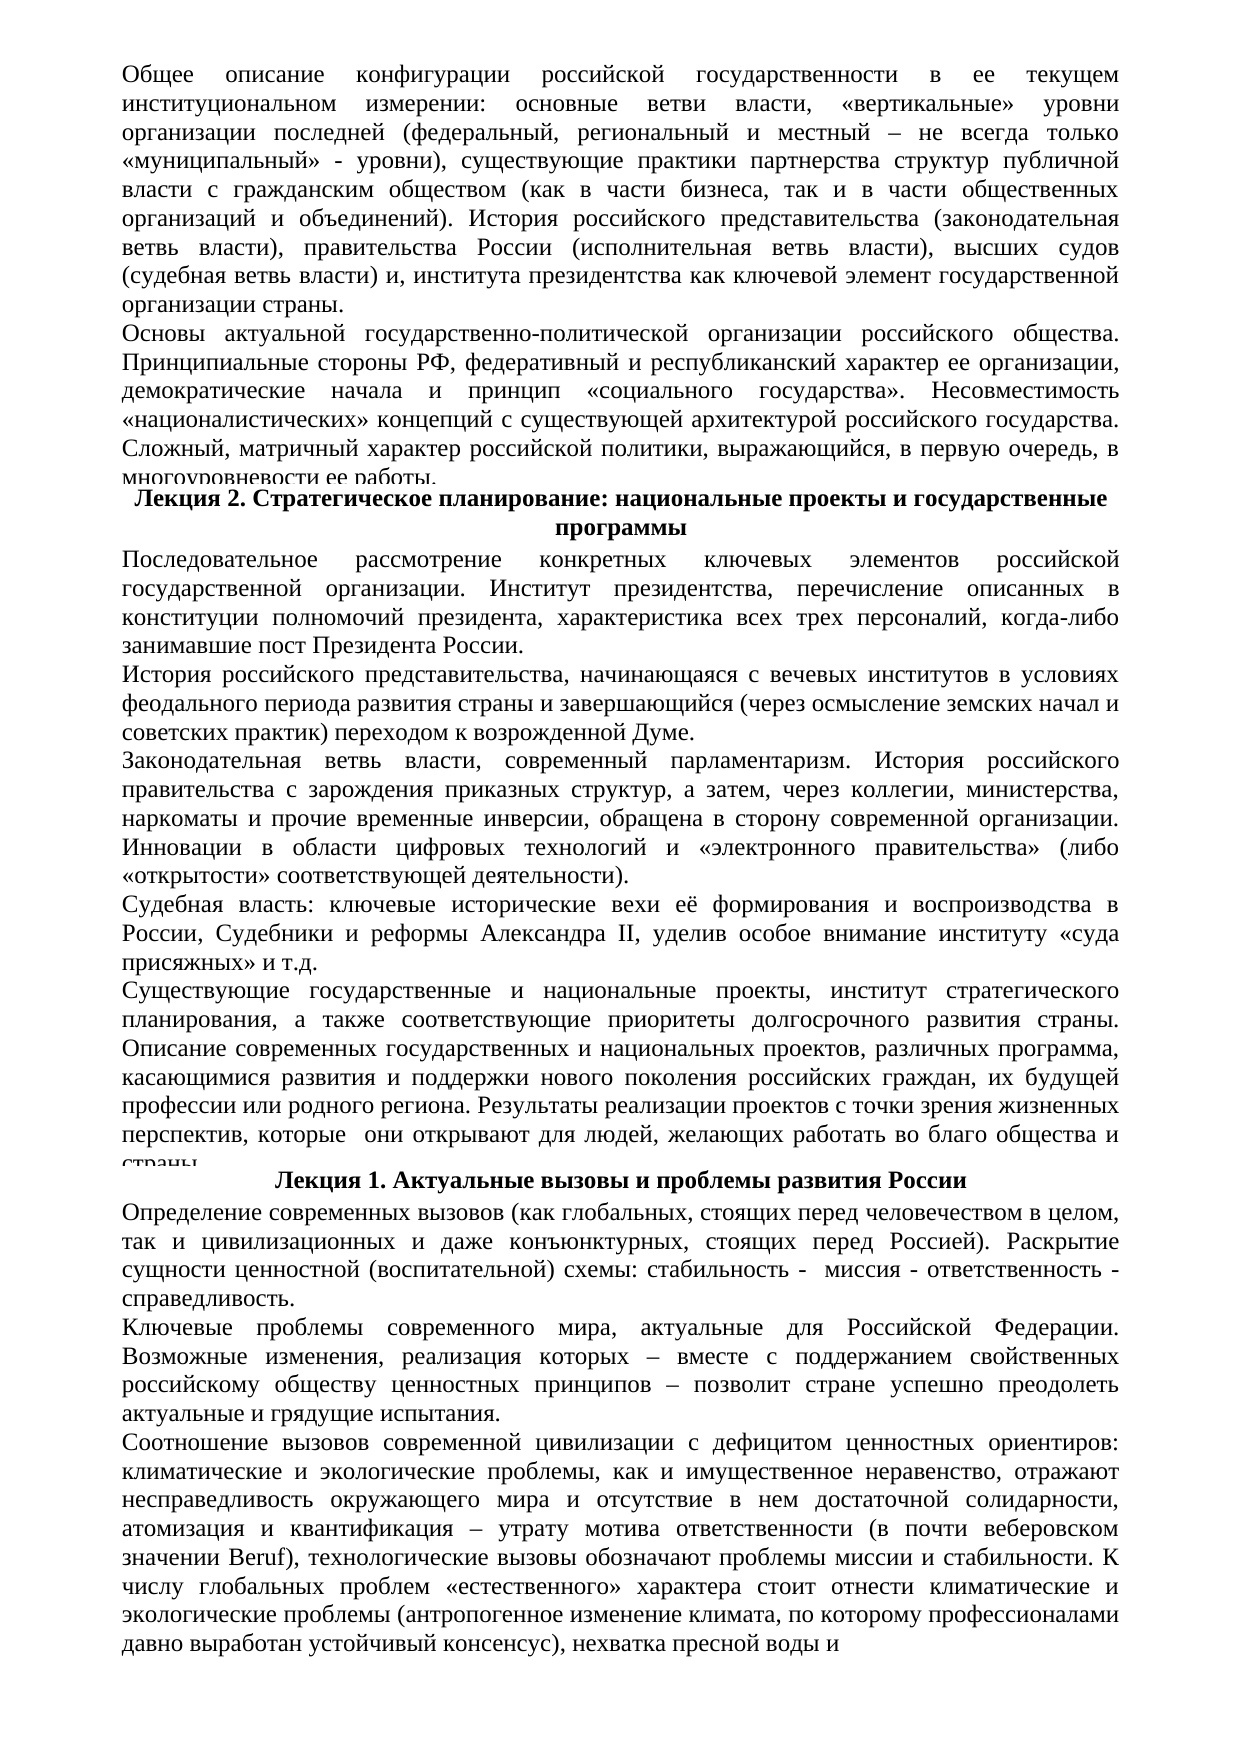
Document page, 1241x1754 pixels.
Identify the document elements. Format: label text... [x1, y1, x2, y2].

table_cell Последовательное рассмотрение конкретных ключевых элементов российской государственной организации. Институт президентства, перечисление описанных в конституции полномочий президента, характеристика всех трех персоналий, когда-либо занимавшие пост Президента России. История российского представительства, начинающаяся с вечевых институтов в условиях феодального периода развития страны и завершающийся (через осмысление земских начал и советских практик) переходом к возрожденной Думе. Законодательная ветвь власти, современный парламентаризм. История российского правительства с зарождения приказных структур, а затем, через коллегии, министерства, наркоматы и прочие временные инверсии, обращена в сторону современной организации. Инновации в области цифровых технологий и «электронного правительства» (либо «открытости» соответствующей деятельности). Судебная власть: ключевые исторические вехи её формирования и воспроизводства в России, Судебники и реформы Александра II, уделив особое внимание институту «суда присяжных» и т.д. Существующие государственные и национальные проекты, институт стратегического планирования, а также соответствующие приоритеты долгосрочного развития страны. Описание современных государственных и национальных проектов, различных программа, касающимися развития и поддержки нового поколения российских граждан, их будущей профессии или родного региона. Результаты реализации проектов с точки зрения жизненных перспектив, которые они открывают для людей, желающих работать во благо общества и страны. [118, 544, 1124, 1165]
table_header Общее описание конфигурации российской государственности в ее текущем институциональном измерении: основные ветви власти, «вертикальные» уровни организации последней (федеральный, региональный и местный – не всегда только «муниципальный» - уровни), существующие практики партнерства структур публичной власти с гражданским обществом (как в части бизнеса, так и в части общественных организаций и объединений). История российского представительства (законодательная ветвь власти), правительства России (исполнительная ветвь власти), высших судов (судебная ветвь власти) и, института президентства как ключевой элемент государственной организации страны. Основы актуальной государственно-политической организации российского общества. Принципиальные стороны РФ, федеративный и республиканский характер ее организации, демократические начала и принцип «социального государства». Несовместимость «националистических» концепций с существующей архитектурой российского государства. Сложный, матричный характер российской политики, выражающийся, в первую очередь, в многоуровневости ее работы. [118, 59, 1124, 483]
table_cell Определение современных вызовов (как глобальных, стоящих перед человечеством в целом, так и цивилизационных и даже конъюнктурных, стоящих перед Россией). Раскрытие сущности ценностной (воспитательной) схемы: стабильность - миссия - ответственность - справедливость. Ключевые проблемы современного мира, актуальные для Российской Федерации. Возможные изменения, реализация которых – вместе с поддержанием свойственных российскому обществу ценностных принципов – позволит стране успешно преодолеть актуальные и грядущие испытания. Соотношение вызовов современной цивилизации с дефицитом ценностных ориентиров: климатические и экологические проблемы, как и имущественное неравенство, отражают несправедливость окружающего мира и отсутствие в нем достаточной солидарности, атомизация и квантификация – утрату мотива ответственности (в почти веберовском значении Beruf), технологические вызовы обозначают проблемы миссии и стабильности. К числу глобальных проблем «естественного» характера стоит отнести климатические и экологические проблемы (антропогенное изменение климата, по которому профессионалами давно выработан устойчивый консенсус), нехватка пресной воды и [118, 1197, 1124, 1662]
table_cell Лекция 2. Стратегическое планирование: национальные проекты и государственные программы [118, 483, 1124, 544]
table_cell Лекция 1. Актуальные вызовы и проблемы развития России [118, 1165, 1124, 1197]
